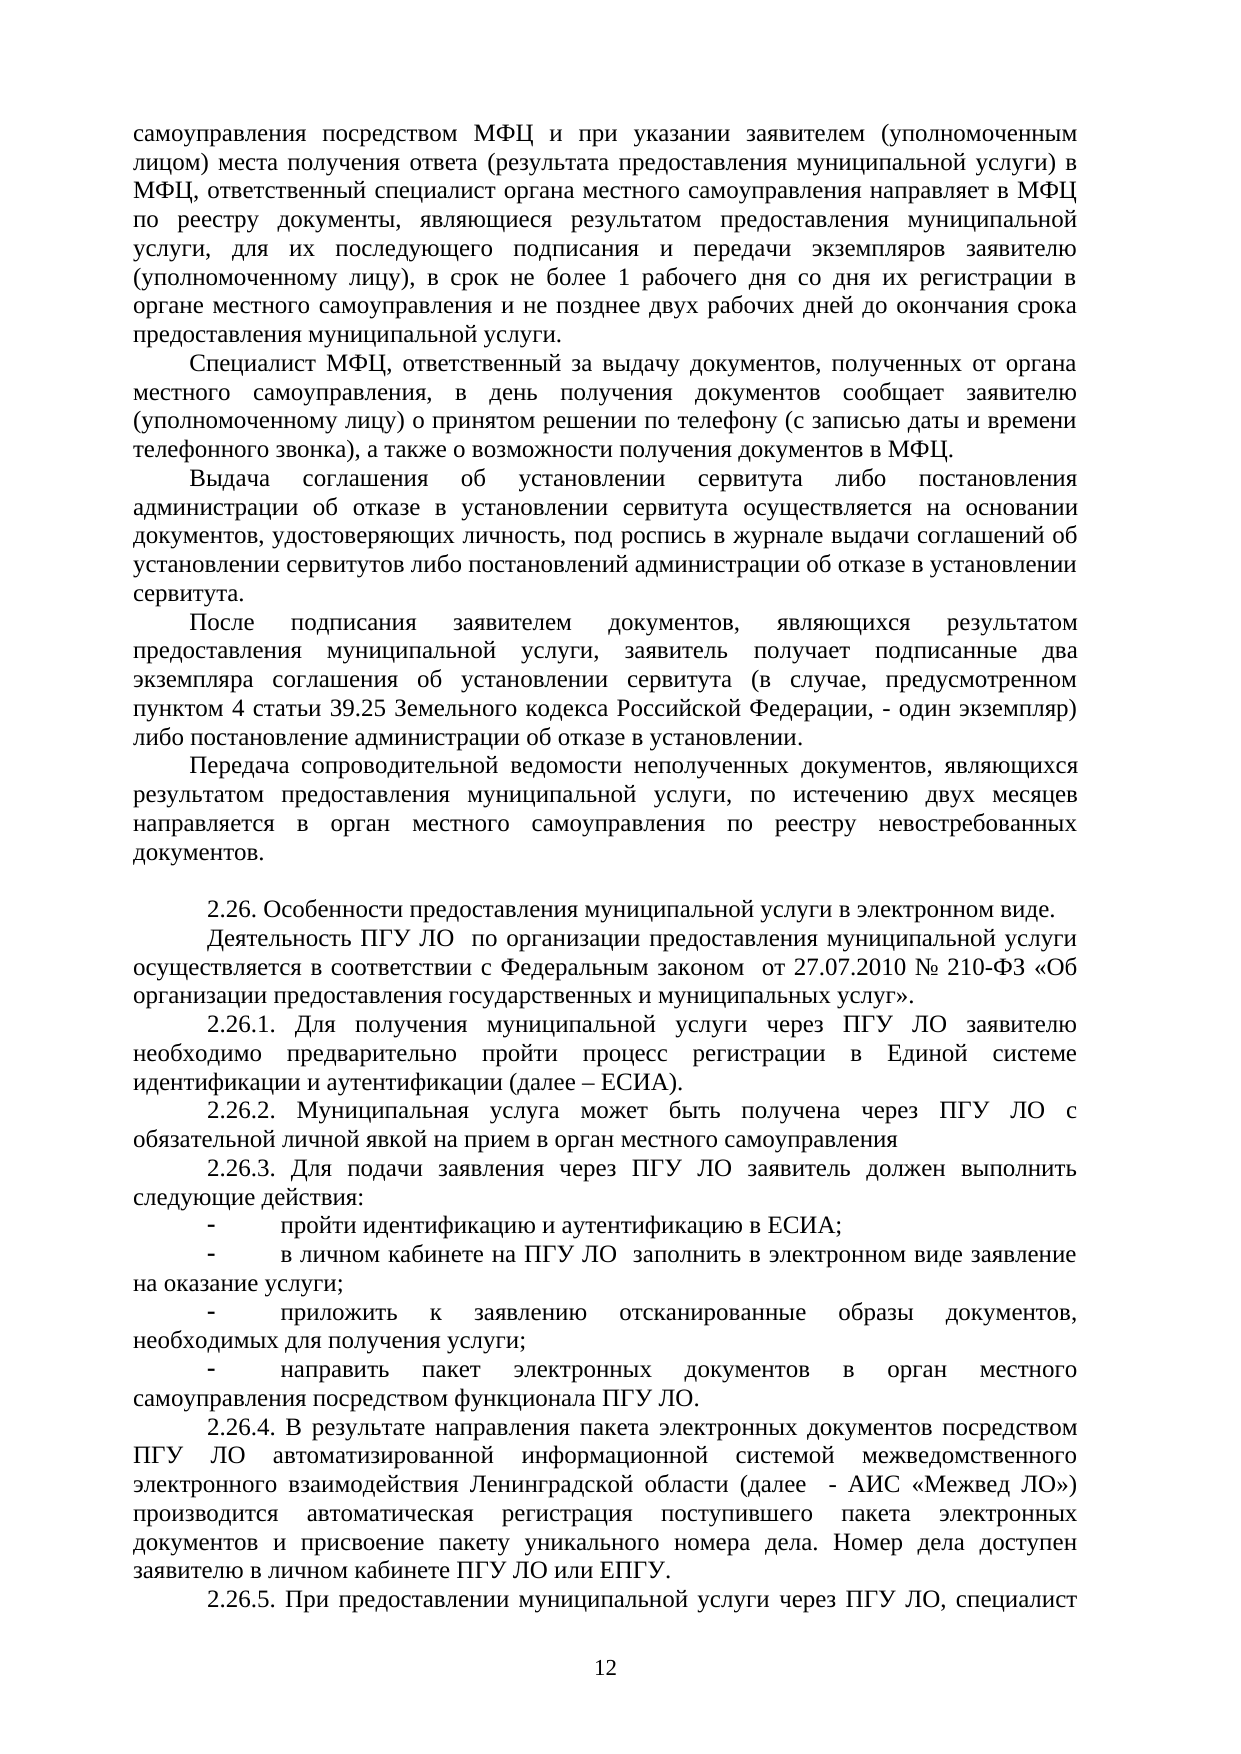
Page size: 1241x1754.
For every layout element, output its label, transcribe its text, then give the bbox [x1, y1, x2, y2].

text Выдача соглашения об установлении сервитута либо постановления администрации об отказе в установлении сервитута осуществляется на основании документов, удостоверяющих личность, под роспись в журнале выдачи соглашений об установлении сервитутов либо постановлений администрации об отказе в установлении сервитута. [133, 463, 1078, 607]
list приложить к заявлению отсканированные образы документов, необходимых для получения услуги; [133, 1297, 1078, 1354]
text Передача сопроводительной ведомости неполученных документов, являющихся результатом предоставления муниципальной услуги, по истечению двух месяцев направляется в орган местного самоуправления по реестру невостребованных документов. [133, 751, 1078, 866]
text 2.26. Особенности предоставления муниципальной услуги в электронном виде. [133, 894, 1078, 923]
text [133, 1584, 1078, 1613]
list пройти идентификацию и аутентификацию в ЕСИА; [133, 1211, 1078, 1239]
list в личном кабинете на ПГУ ЛО заполнить в электронном виде заявление на оказание услуги; [133, 1239, 1078, 1297]
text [133, 118, 1078, 348]
text После подписания заявителем документов, являющихся результатом предоставления муниципальной услуги, заявитель получает подписанные два экземпляра соглашения об установлении сервитута (в случае, предусмотренном пунктом 4 статьи 39.25 Земельного кодекса Российской Федерации, - один экземпляр) либо постановление администрации об отказе в установлении. [133, 607, 1078, 751]
text 2.26.2. Муниципальная услуга может быть получена через ПГУ ЛО с обязательной личной явкой на прием в орган местного самоуправления [133, 1096, 1078, 1153]
text Деятельность ПГУ ЛО по организации предоставления муниципальной услуги осуществляется в соответствии с Федеральным законом от 27.07.2010 № 210-ФЗ «Об организации предоставления государственных и муниципальных услуг». [133, 923, 1078, 1009]
text 2.26.3. Для подачи заявления через ПГУ ЛО заявитель должен выполнить следующие действия: [133, 1153, 1078, 1211]
text Специалист МФЦ, ответственный за выдачу документов, полученных от органа местного самоуправления, в день получения документов сообщает заявителю (уполномоченному лицу) о принятом решении по телефону (с записью даты и времени телефонного звонка), а также о возможности получения документов в МФЦ. [133, 348, 1078, 463]
list направить пакет электронных документов в орган местного самоуправления посредством функционала ПГУ ЛО. [133, 1354, 1078, 1412]
text 2.26.4. В результате направления пакета электронных документов посредством ПГУ ЛО автоматизированной информационной системой межведомственного электронного взаимодействия Ленинградской области (далее - АИС «Межвед ЛО») производится автоматическая регистрация поступившего пакета электронных документов и присвоение пакету уникального номера дела. Номер дела доступен заявителю в личном кабинете ПГУ ЛО или ЕПГУ. [133, 1412, 1078, 1584]
text 2.26.1. Для получения муниципальной услуги через ПГУ ЛО заявителю необходимо предварительно пройти процесс регистрации в Единой системе идентификации и аутентификации (далее – ЕСИА). [133, 1009, 1078, 1096]
